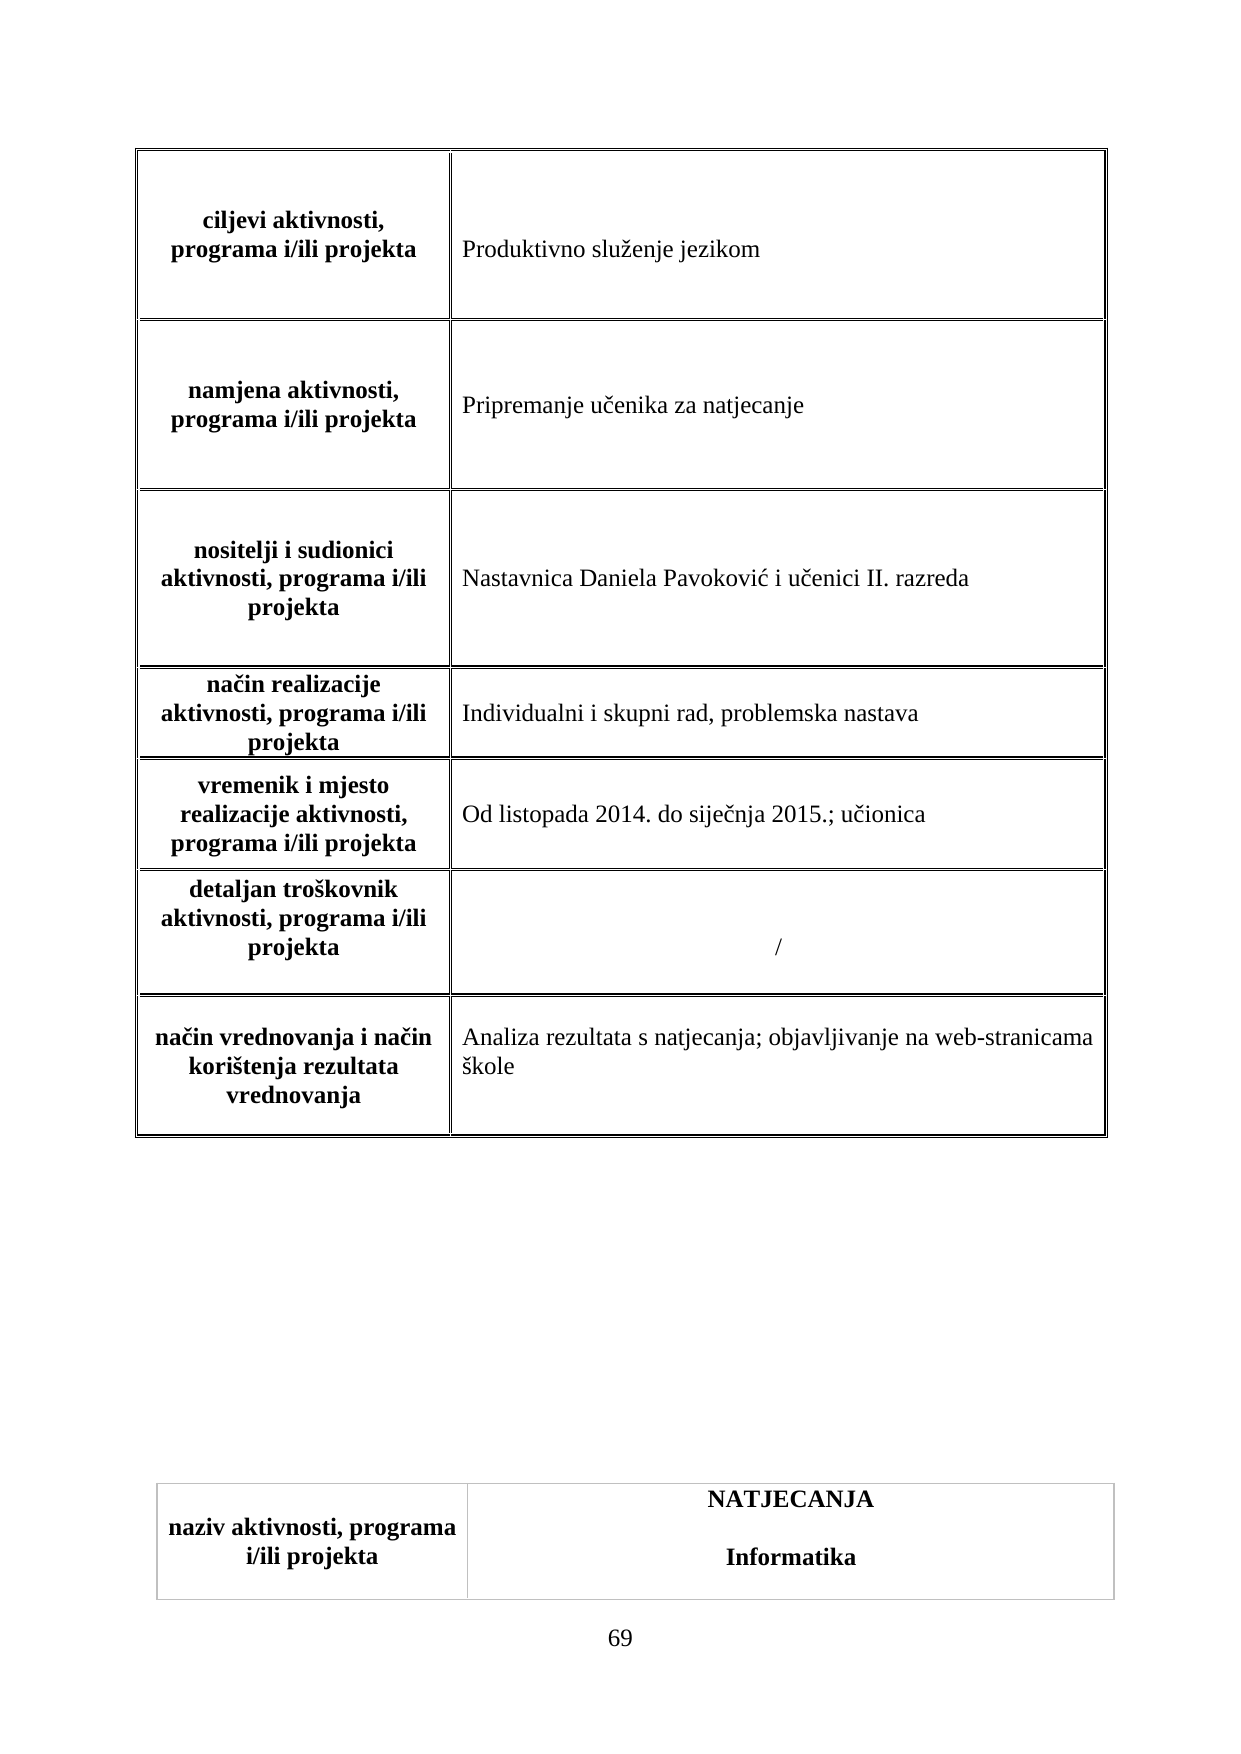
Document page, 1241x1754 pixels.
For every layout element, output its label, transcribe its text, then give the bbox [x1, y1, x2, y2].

table_cell Produktivno služenje jezikom [451, 151, 1104, 317]
table_cell namjena aktivnosti, programa i/ili projekta [138, 318, 449, 487]
table_cell Analiza rezultata s natjecanja; objavljivanje na web-stranicama škole [451, 993, 1105, 1134]
table_cell detaljan troškovnik aktivnosti, programa i/ili projekta [136, 868, 451, 993]
table_cell Nastavnica Daniela Pavoković i učenici II. razreda [452, 488, 1105, 665]
table_cell način realizacije aktivnosti, programa i/ili projekta [138, 665, 449, 756]
table_cell ciljevi aktivnosti, programa i/ili projekta [138, 151, 451, 317]
table_cell nositelji i sudionici aktivnosti, programa i/ili projekta [138, 488, 449, 665]
table_header NATJECANJA Informatika [468, 1484, 1113, 1598]
table_cell vremenik i mjesto realizacije aktivnosti, programa i/ili projekta [138, 756, 449, 868]
table_header naziv aktivnosti, programa i/ili projekta [158, 1484, 467, 1598]
table_cell Individualni i skupni rad, problemska nastava [452, 665, 1105, 756]
table_cell način vrednovanja i način korištenja rezultata vrednovanja [138, 993, 451, 1134]
table_cell / [451, 868, 1106, 993]
table_cell Pripremanje učenika za natjecanje [452, 318, 1105, 487]
table_cell Od listopada 2014. do siječnja 2015.; učionica [452, 756, 1105, 868]
